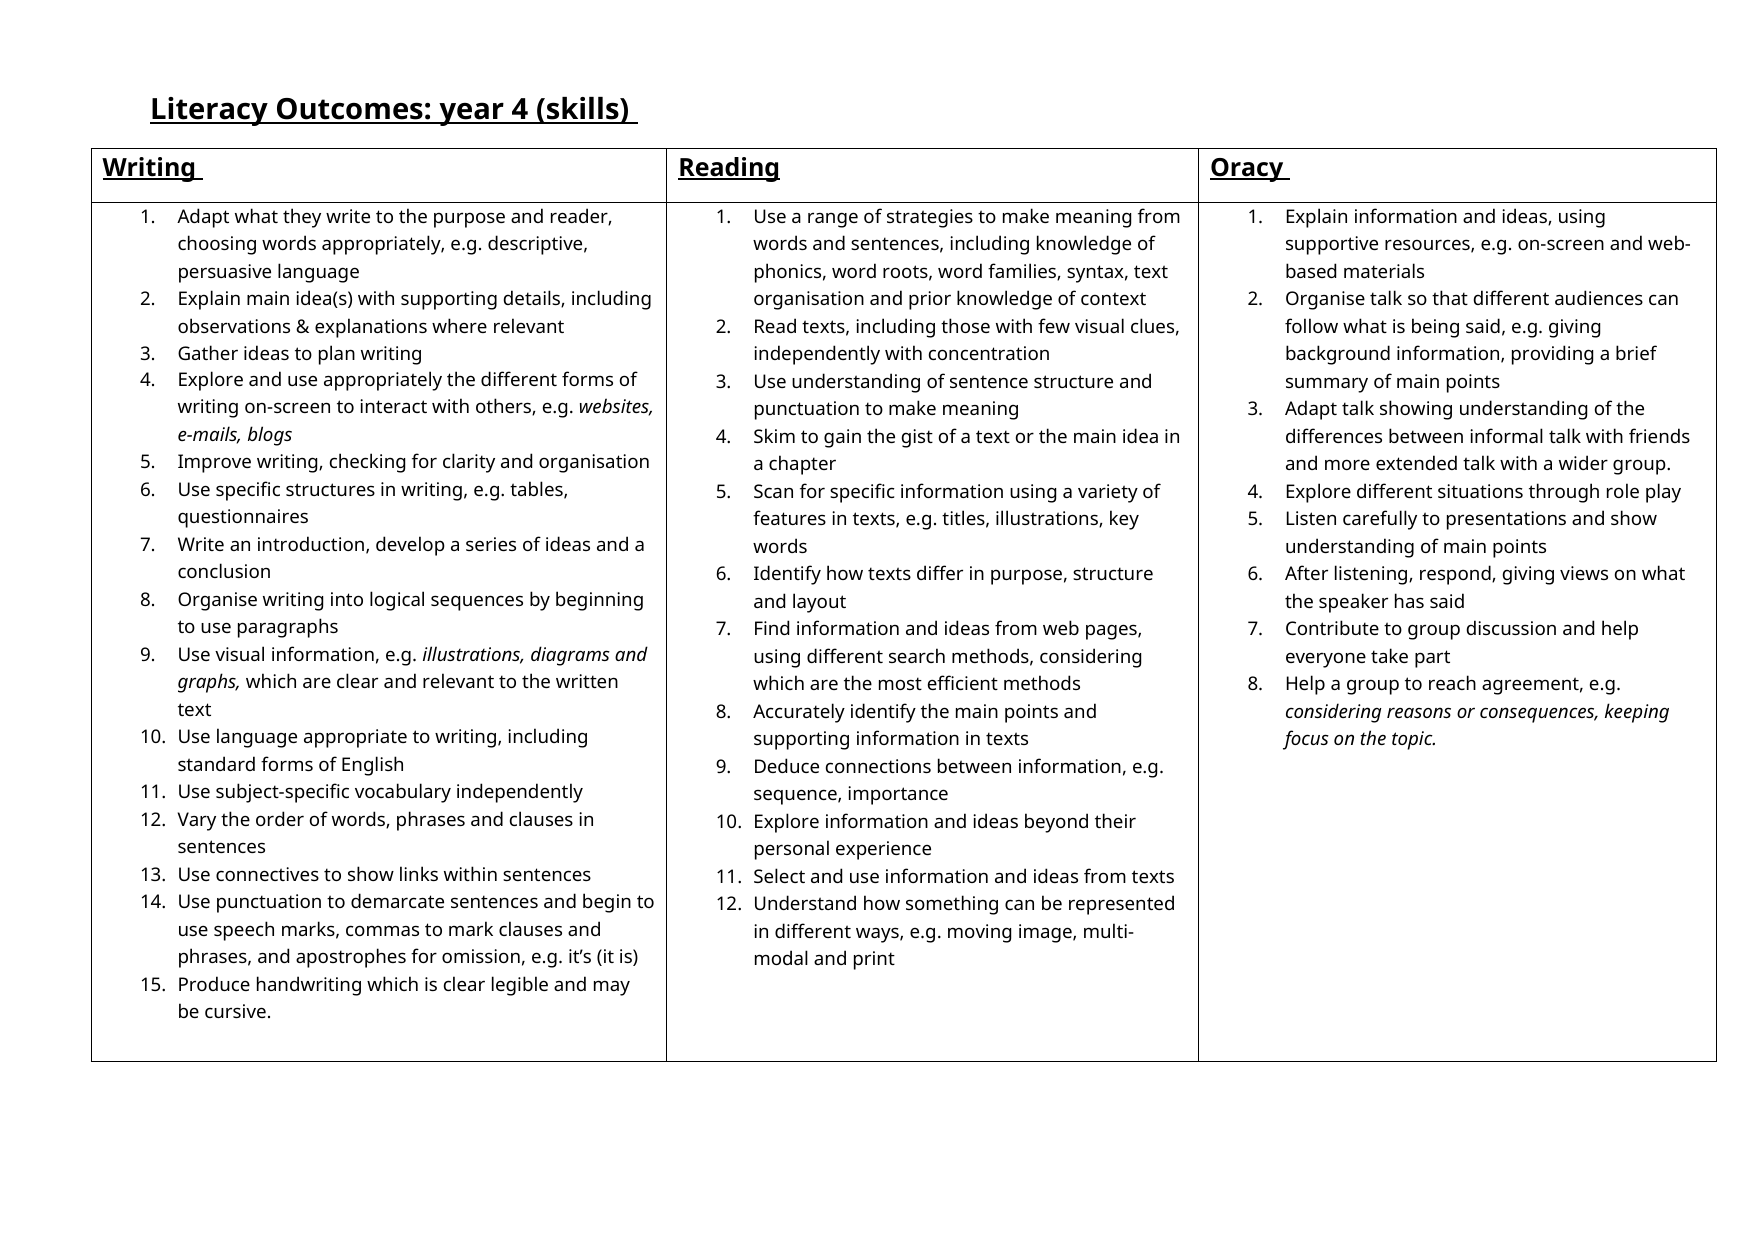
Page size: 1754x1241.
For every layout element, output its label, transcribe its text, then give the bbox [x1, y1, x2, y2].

table_header Writing [92, 149, 666, 202]
table_header Reading [667, 149, 1198, 202]
table_header Oracy [1199, 149, 1716, 202]
table_cell Adapt what they write to the purpose and reader, choosing words appropriately, e.g. descriptive, persuasive language Explain main idea(s) with supporting details, including observations & explanations where relevant Gather ideas to plan writing Explore and use appropriately the different forms of writing on-screen to interact with others, e.g. websites, e-mails, blogs Improve writing, checking for clarity and organisation Use specific structures in writing, e.g. tables, questionnaires Write an introduction, develop a series of ideas and a conclusion Organise writing into logical sequences by beginning to use paragraphs Use visual information, e.g. illustrations, diagrams and graphs, which are clear and relevant to the written text Use language appropriate to writing, including standard forms of English Use subject-specific vocabulary independently Vary the order of words, phrases and clauses in sentences Use connectives to show links within sentences Use punctuation to demarcate sentences and begin to use speech marks, commas to mark clauses and phrases, and apostrophes for omission, e.g. it’s (it is) Produce handwriting which is clear legible and may be cursive. [92, 203, 666, 1061]
table_cell Use a range of strategies to make meaning from words and sentences, including knowledge of phonics, word roots, word families, syntax, text organisation and prior knowledge of context Read texts, including those with few visual clues, independently with concentration Use understanding of sentence structure and punctuation to make meaning Skim to gain the gist of a text or the main idea in a chapter Scan for specific information using a variety of features in texts, e.g. titles, illustrations, key words Identify how texts differ in purpose, structure and layout Find information and ideas from web pages, using different search methods, considering which are the most efficient methods Accurately identify the main points and supporting information in texts Deduce connections between information, e.g. sequence, importance Explore information and ideas beyond their personal experience Select and use information and ideas from texts Understand how something can be represented in different ways, e.g. moving image, multi-modal and print [667, 203, 1198, 1061]
table_cell Explain information and ideas, using supportive resources, e.g. on-screen and web-based materials Organise talk so that different audiences can follow what is being said, e.g. giving background information, providing a brief summary of main points Adapt talk showing understanding of the differences between informal talk with friends and more extended talk with a wider group. Explore different situations through role play Listen carefully to presentations and show understanding of main points After listening, respond, giving views on what the speaker has said Contribute to group discussion and help everyone take part Help a group to reach agreement, e.g. considering reasons or consequences, keeping focus on the topic. [1199, 203, 1716, 1061]
text Literacy Outcomes: year 4 (skills) [150, 89, 1680, 128]
